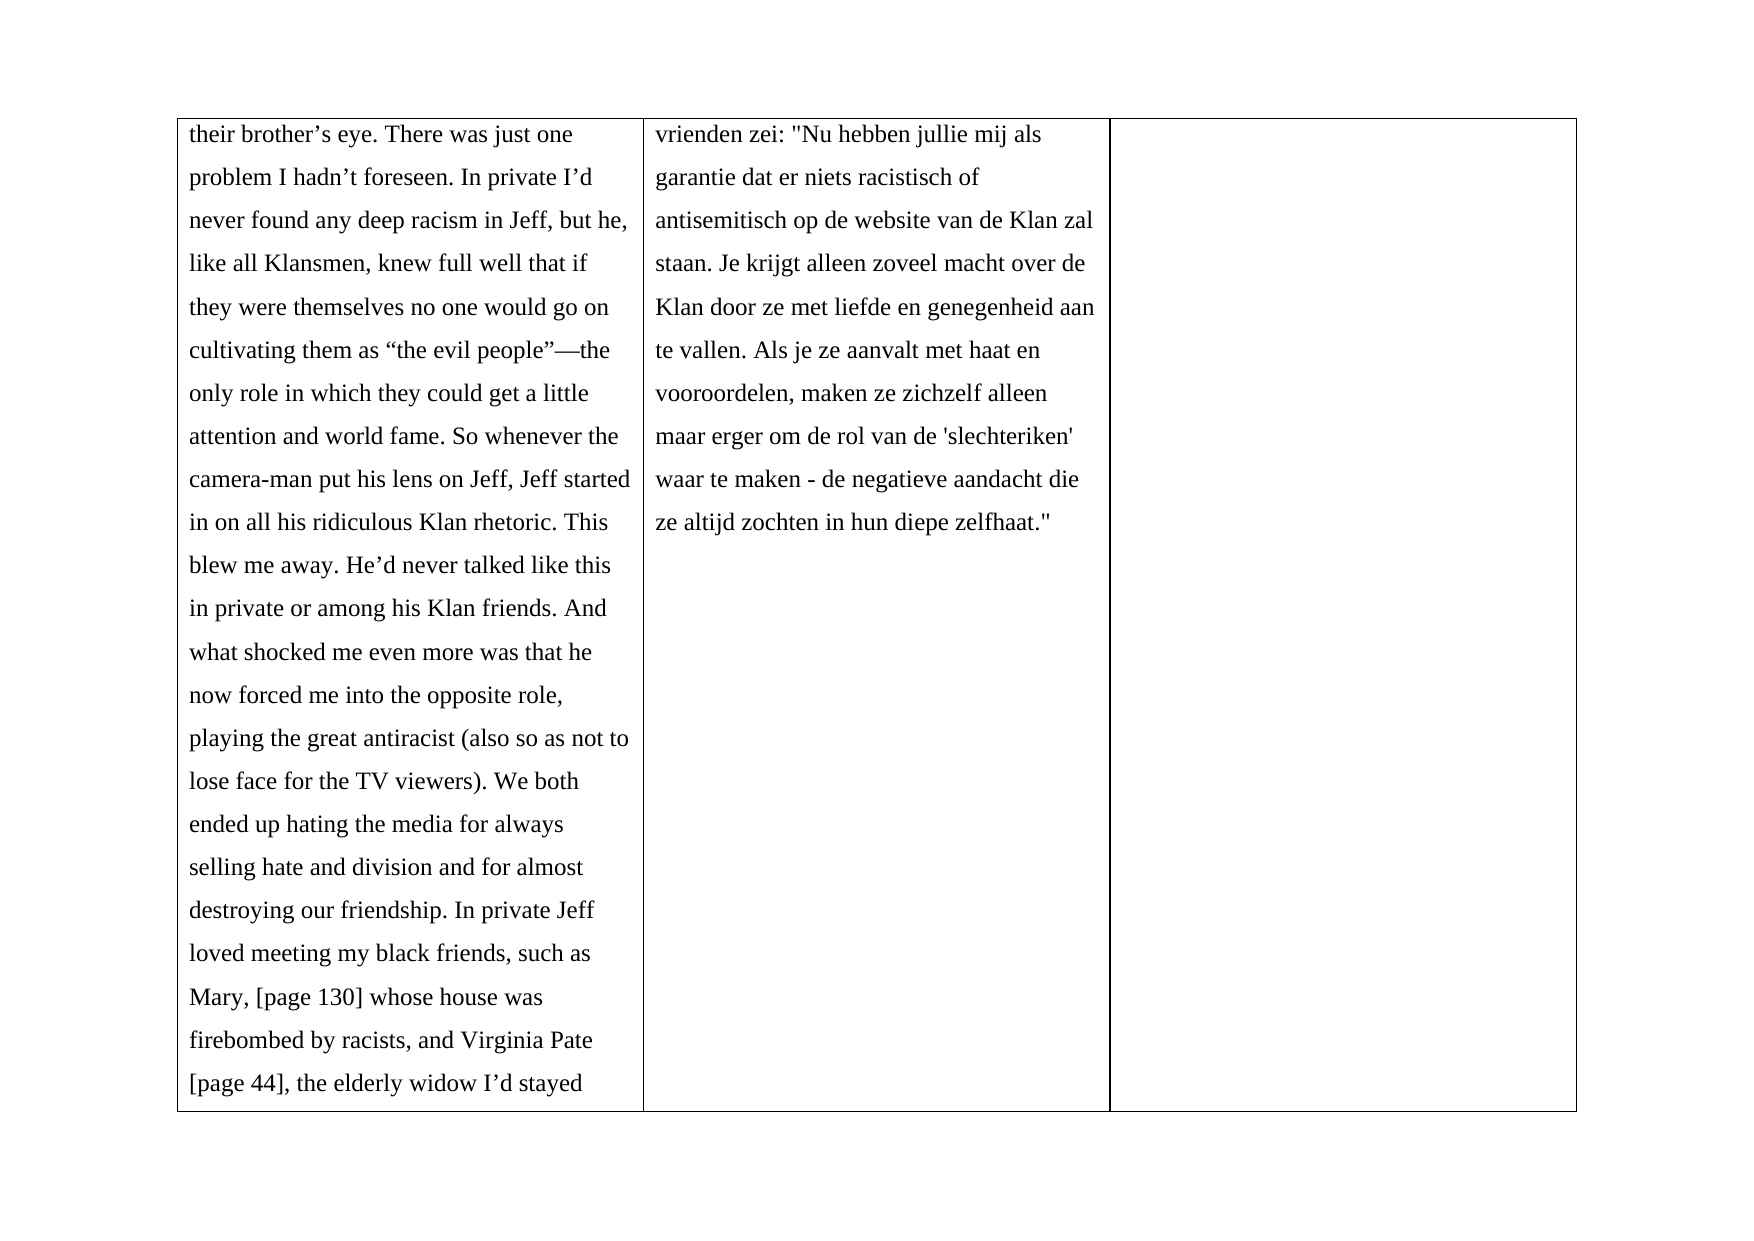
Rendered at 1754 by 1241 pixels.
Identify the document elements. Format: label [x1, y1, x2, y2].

table_header [644, 119, 1109, 1111]
table_header [1111, 119, 1576, 1111]
table_header [178, 119, 643, 1111]
